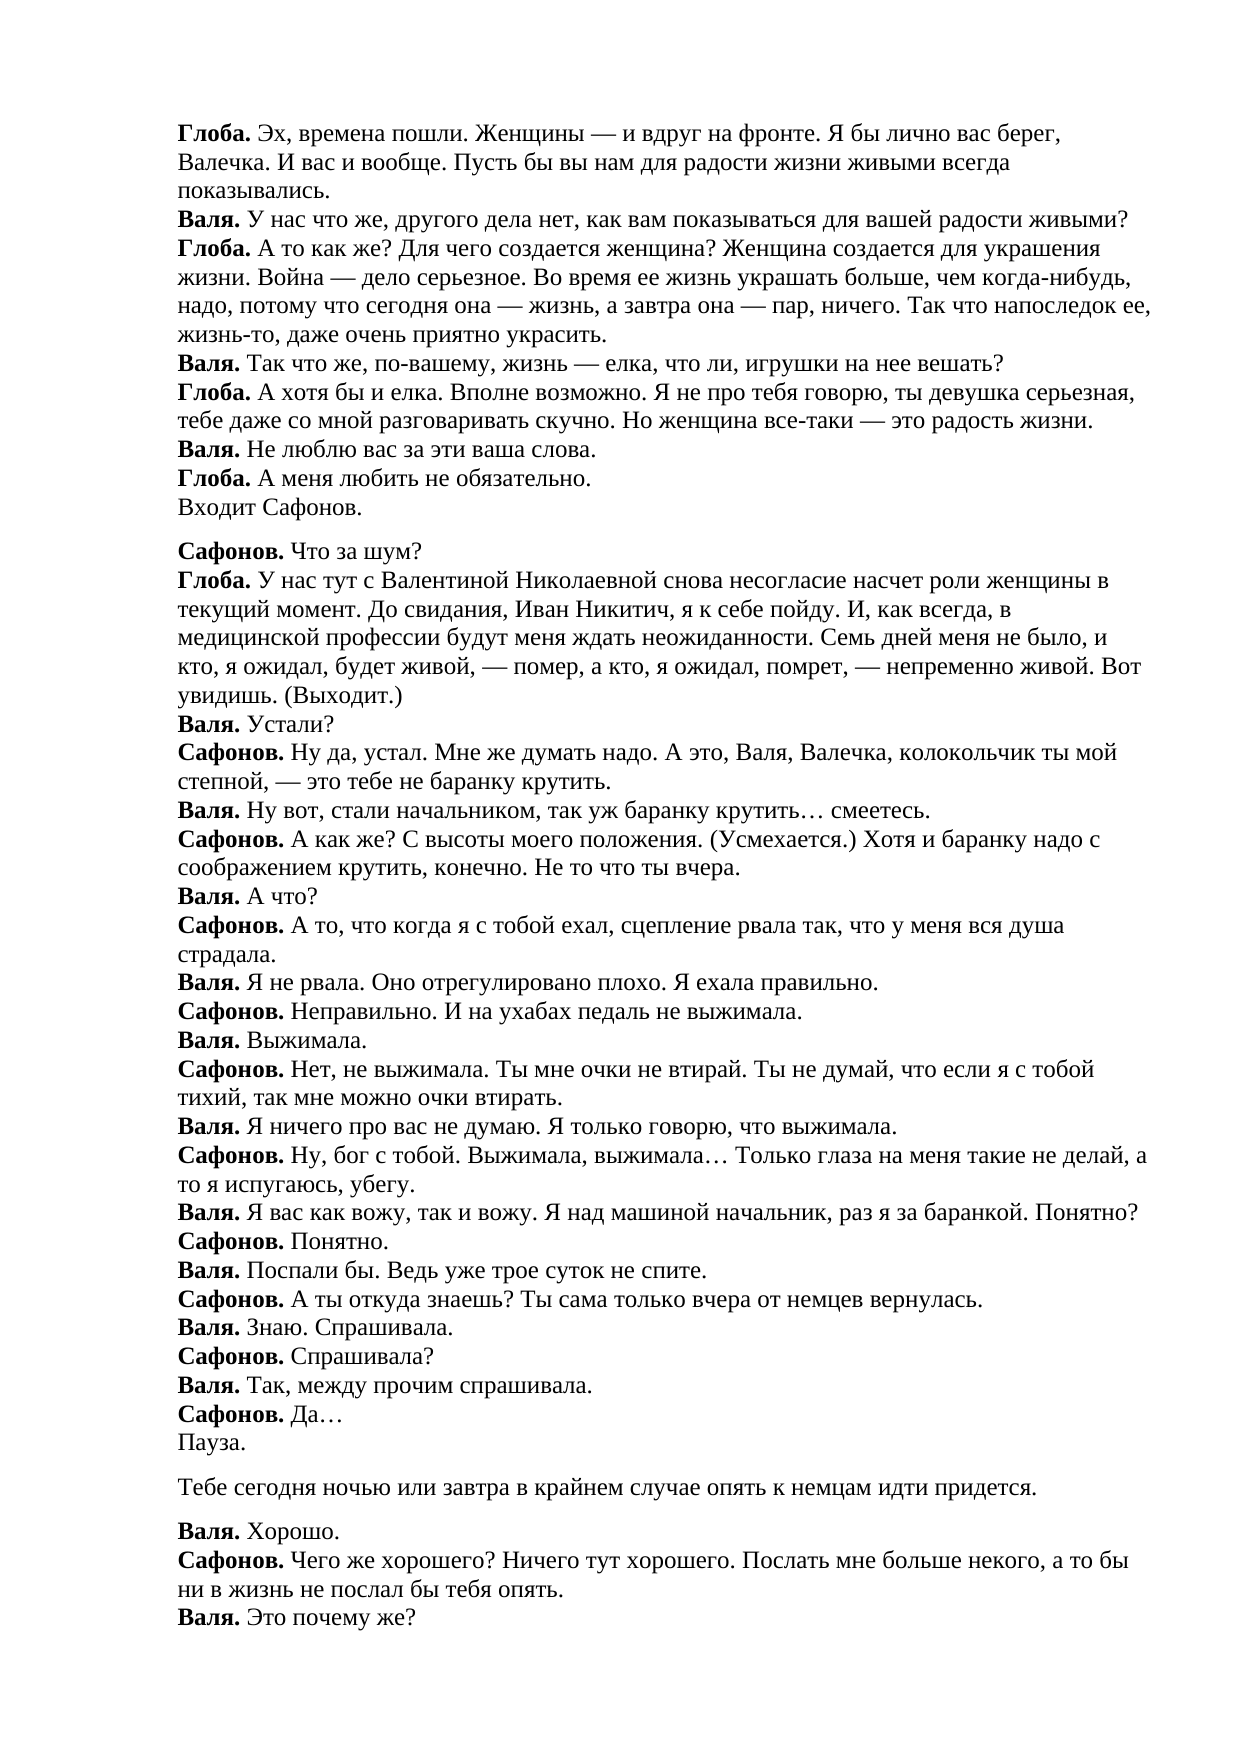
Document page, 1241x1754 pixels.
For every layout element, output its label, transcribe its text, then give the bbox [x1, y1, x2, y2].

text Тебе сегодня ночью или завтра в крайнем случае опять к немцам идти придется. [177, 1472, 1152, 1501]
text Сафонов. А как же? С высоты моего положения. (Усмехается.) Хотя и баранку надо с соображением крутить, конечно. Не то что ты вчера. [177, 824, 1152, 881]
text Глоба. А хотя бы и елка. Вполне возможно. Я не про тебя говорю, ты девушка серьезная, тебе даже со мной разговаривать скучно. Но женщина все-таки — это радость жизни. [177, 377, 1152, 434]
text Входит Сафонов. [177, 492, 1152, 521]
text Валя. Я не рвала. Оно отрегулировано плохо. Я ехала правильно. [177, 967, 1152, 996]
text Сафонов. Понятно. [177, 1226, 1152, 1255]
text Сафонов. А то, что когда я с тобой ехал, сцепление рвала так, что у меня вся душа страдала. [177, 910, 1152, 967]
text Сафонов. Спрашивала? [177, 1341, 1152, 1370]
text Валя. Устали? [177, 709, 1152, 737]
text Валя. Я ничего про вас не думаю. Я только говорю, что выжимала. [177, 1111, 1152, 1140]
text Валя. Знаю. Спрашивала. [177, 1312, 1152, 1341]
text Валя. Это почему же? [177, 1602, 1152, 1631]
text Сафонов. Нет, не выжимала. Ты мне очки не втирай. Ты не думай, что если я с тобой тихий, так мне можно очки втирать. [177, 1054, 1152, 1111]
text Валя. Выжимала. [177, 1025, 1152, 1054]
text Сафонов. А ты откуда знаешь? Ты сама только вчера от немцев вернулась. [177, 1284, 1152, 1312]
text Сафонов. Чего же хорошего? Ничего тут хорошего. Послать мне больше некого, а то бы ни в жизнь не послал бы тебя опять. [177, 1545, 1152, 1602]
text Валя. Хорошо. [177, 1516, 1152, 1545]
text Сафонов. Ну, бог с тобой. Выжимала, выжимала… Только глаза на меня такие не делай, а то я испугаюсь, убегу. [177, 1140, 1152, 1197]
text Глоба. Эх, времена пошли. Женщины — и вдруг на фронте. Я бы лично вас берег, Валечка. И вас и вообще. Пусть бы вы нам для радости жизни живыми всегда показывались. [177, 118, 1152, 204]
text Глоба. У нас тут с Валентиной Николаевной снова несогласие насчет роли женщины в текущий момент. До свидания, Иван Никитич, я к себе пойду. И, как всегда, в медицинской профессии будут меня ждать неожиданности. Семь дней меня не было, и кто, я ожидал, будет живой, — помер, а кто, я ожидал, помрет, — непременно живой. Вот увидишь. (Выходит.) [177, 565, 1152, 709]
text Сафонов. Что за шум? [177, 536, 1152, 565]
text Сафонов. Неправильно. И на ухабах педаль не выжимала. [177, 996, 1152, 1025]
text Сафонов. Да… [177, 1399, 1152, 1427]
text Глоба. А то как же? Для чего создается женщина? Женщина создается для украшения жизни. Война — дело серьезное. Во время ее жизнь украшать больше, чем когда-нибудь, надо, потому что сегодня она — жизнь, а завтра она — пар, ничего. Так что напоследок ее, жизнь-то, даже очень приятно украсить. [177, 233, 1152, 348]
text Валя. А что? [177, 881, 1152, 910]
text Валя. Не люблю вас за эти ваша слова. [177, 434, 1152, 463]
text Валя. Так, между прочим спрашивала. [177, 1370, 1152, 1399]
text Валя. Поспали бы. Ведь уже трое суток не спите. [177, 1255, 1152, 1284]
text Сафонов. Ну да, устал. Мне же думать надо. А это, Валя, Валечка, колокольчик ты мой степной, — это тебе не баранку крутить. [177, 737, 1152, 795]
text Валя. Так что же, по-вашему, жизнь — елка, что ли, игрушки на нее вешать? [177, 348, 1152, 377]
text Валя. У нас что же, другого дела нет, как вам показываться для вашей радости живыми? [177, 204, 1152, 233]
text Валя. Я вас как вожу, так и вожу. Я над машиной начальник, раз я за баранкой. Понятно? [177, 1197, 1152, 1226]
text Валя. Ну вот, стали начальником, так уж баранку крутить… смеетесь. [177, 795, 1152, 824]
text Глоба. А меня любить не обязательно. [177, 463, 1152, 492]
text Пауза. [177, 1427, 1152, 1456]
